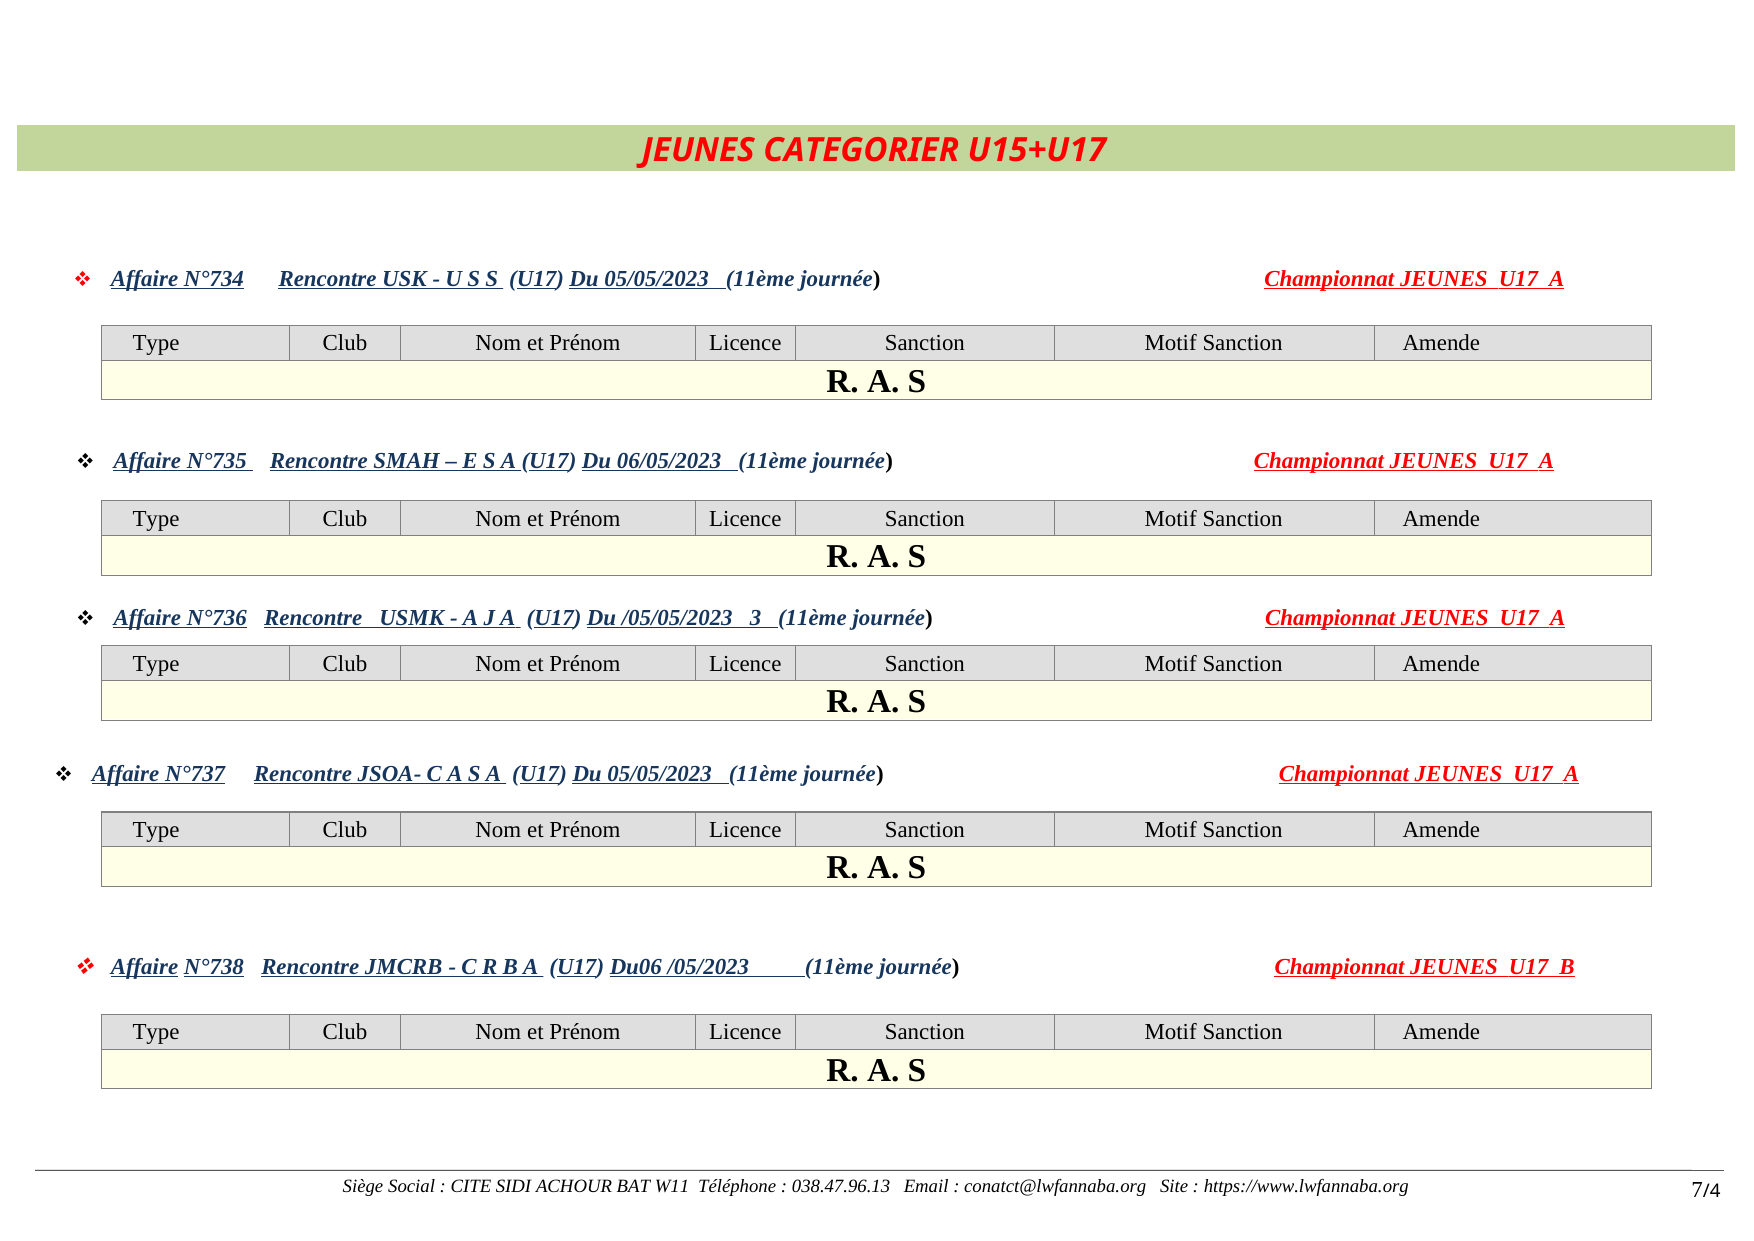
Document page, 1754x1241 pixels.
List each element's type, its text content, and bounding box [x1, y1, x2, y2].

table_header Licence [696, 1015, 795, 1049]
table_header Licence [696, 646, 795, 680]
table_header Sanction [796, 326, 1054, 360]
table_header Nom et Prénom [401, 813, 695, 846]
list Affaire N°734 Rencontre USK -USS (U17) Du 05/05/2023 (11ème journée) Championnat JEUNES U17 A [73, 265, 1735, 291]
table_header Club [290, 326, 400, 360]
table_header Amende [1375, 646, 1651, 680]
list Affaire N°737 Rencontre JSOA-CASA (U17) Du 05/05/2023 (11ème journée) Championnat JEUNES U17 A [54, 760, 1735, 786]
table_header Type [102, 326, 289, 360]
table_header Amende [1375, 1015, 1651, 1049]
table_header Club [290, 501, 400, 535]
table_header Sanction [796, 501, 1054, 535]
table_header Nom et Prénom [401, 646, 695, 680]
table_header Nom et Prénom [401, 326, 695, 360]
table_header Type [102, 646, 289, 680]
table_header Type [102, 813, 289, 846]
text JEUNES CATEGORIER U15+U17 [17, 125, 1735, 171]
table_cell R. A. S [102, 536, 1651, 575]
table_header Motif Sanction [1055, 1015, 1374, 1049]
table_cell R. A. S [102, 1050, 1651, 1088]
table_header Amende [1375, 501, 1651, 535]
table_header Motif Sanction [1055, 326, 1374, 360]
table_header Amende [1375, 326, 1651, 360]
table_header Motif Sanction [1055, 813, 1374, 846]
list Affaire N°735 Rencontre SMAH –ESA(U17) Du 06/05/2023 (11ème journée) Championnat JEUNES U17 A [76, 447, 1735, 474]
table_header Motif Sanction [1055, 501, 1374, 535]
table_header Licence [696, 326, 795, 360]
table_header Amende [1375, 813, 1651, 846]
table_cell R. A. S [102, 361, 1651, 399]
table_header Type [102, 501, 289, 535]
table_header Club [290, 646, 400, 680]
table_header Licence [696, 813, 795, 846]
table_header Club [290, 1015, 400, 1049]
table_header Nom et Prénom [401, 1015, 695, 1049]
list Affaire N°738 Rencontre JMCRB -CRBA (U17) Du06 /05/2023 (11ème journée) Championnat JEUNES U17 B [73, 953, 1735, 979]
table_header Club [290, 813, 400, 846]
table_header Nom et Prénom [401, 501, 695, 535]
table_header Sanction [796, 646, 1054, 680]
table_header Sanction [796, 813, 1054, 846]
table_header Licence [696, 501, 795, 535]
table_header Motif Sanction [1055, 646, 1374, 680]
table_cell R. A. S [102, 847, 1651, 886]
table_header Type [102, 1015, 289, 1049]
table_header Sanction [796, 1015, 1054, 1049]
table_cell R. A. S [102, 681, 1651, 719]
list Affaire N°736 Rencontre USMK -AJA (U17) Du /05/05/2023 3 (11ème journée) Championnat JEUNES U17 A [76, 604, 1735, 630]
